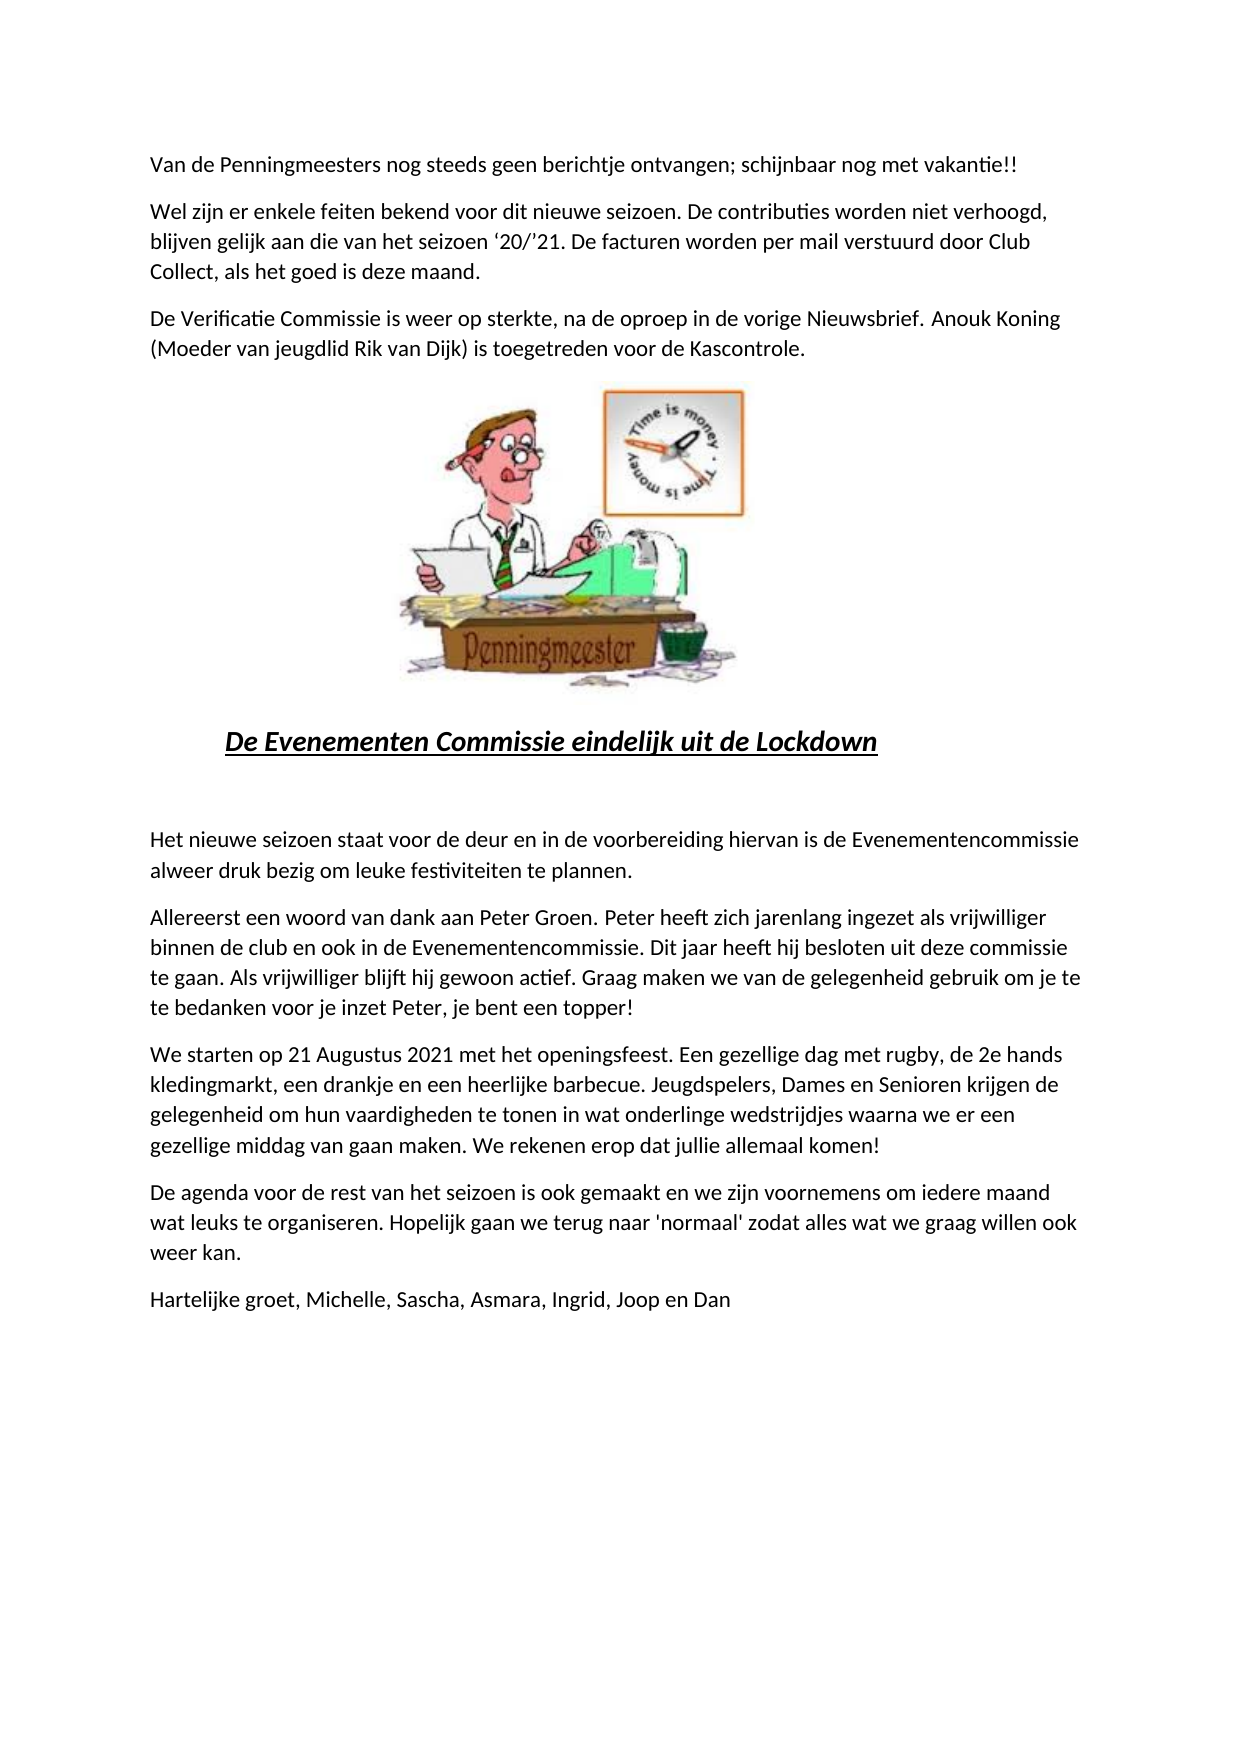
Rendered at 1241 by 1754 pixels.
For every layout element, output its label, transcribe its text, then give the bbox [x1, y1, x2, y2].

text Allereerst een woord van dank aan Peter Groen. Peter heeft zich jarenlang ingezet als vrijwilliger binnen de club en ook in de Evenementencommissie. Dit jaar heeft hij besloten uit deze commissie te gaan. Als vrijwilliger blijft hij gewoon actief. Graag maken we van de gelegenheid gebruik om je te te bedanken voor je inzet Peter, je bent een topper! [150, 903, 1090, 1021]
picture [375, 381, 755, 705]
text Het nieuwe seizoen staat voor de deur en in de voorbereiding hiervan is de Evenementencommissie alweer druk bezig om leuke festiviteiten te plannen. [150, 826, 1090, 884]
text De Verificatie Commissie is weer op sterkte, na de oproep in de vorige Nieuwsbrief. Anouk Koning (Moeder van jeugdlid Rik van Dijk) is toegetreden voor de Kascontrole. [150, 304, 1090, 362]
text De Evenementen Commissie eindelijk uit de Lockdown [150, 723, 1090, 759]
text Wel zijn er enkele feiten bekend voor dit nieuwe seizoen. De contributies worden niet verhoogd, blijven gelijk aan die van het seizoen ‘20/’21. De facturen worden per mail verstuurd door Club Collect, als het goed is deze maand. [150, 197, 1090, 285]
text We starten op 21 Augustus 2021 met het openingsfeest. Een gezellige dag met rugby, de 2e hands kledingmarkt, een drankje en een heerlijke barbecue. Jeugdspelers, Dames en Senioren krijgen de gelegenheid om hun vaardigheden te tonen in wat onderlinge wedstrijdjes waarna we er een gezellige middag van gaan maken. We rekenen erop dat jullie allemaal komen! [150, 1040, 1090, 1159]
text Hartelijke groet, Michelle, Sascha, Asmara, Ingrid, Joop en Dan [150, 1285, 1090, 1313]
text Van de Penningmeesters nog steeds geen berichtje ontvangen; schijnbaar nog met vakantie!! [150, 150, 1090, 178]
text De agenda voor de rest van het seizoen is ook gemaakt en we zijn voornemens om iedere maand wat leuks te organiseren. Hopelijk gaan we terug naar 'normaal' zodat alles wat we graag willen ook weer kan. [150, 1178, 1090, 1266]
